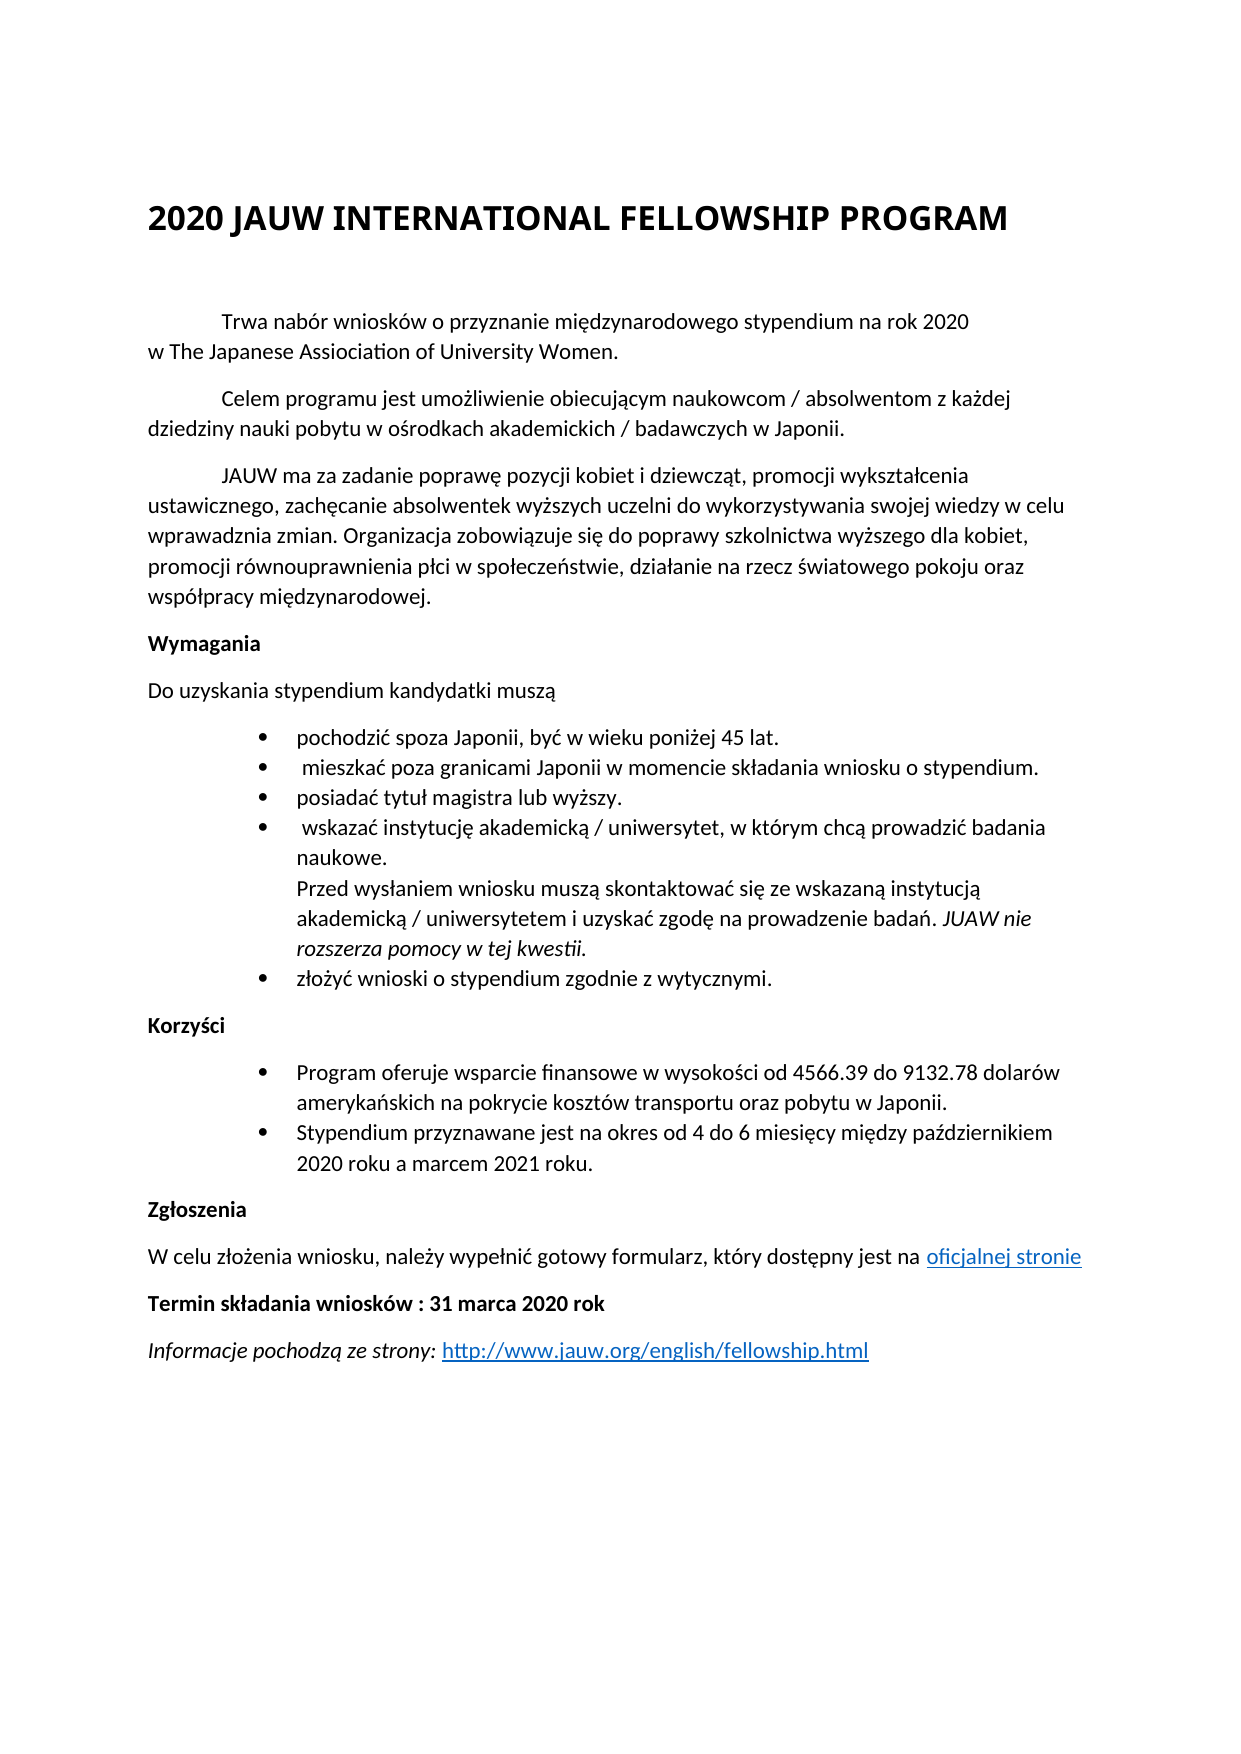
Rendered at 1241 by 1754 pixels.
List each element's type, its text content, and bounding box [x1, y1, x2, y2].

text Wymagania [148, 629, 1093, 657]
list posiadać tytuł magistra lub wyższy. [259, 783, 1093, 811]
text Celem programu jest umożliwienie obiecującym naukowcom / absolwentom z każdej dziedziny nauki pobytu w ośrodkach akademickich / badawczych w Japonii. [148, 384, 1093, 442]
text Informacje pochodzą ze strony: http://www.jauw.org/english/fellowship.html [148, 1336, 1093, 1364]
text Do uzyskania stypendium kandydatki muszą [148, 676, 1093, 704]
list Przed wysłaniem wniosku muszą skontaktować się ze wskazaną instytucją akademicką / uniwersytetem i uzyskać zgodę na prowadzenie badań. JUAW nie rozszerza pomocy w tej kwestii. [296, 874, 1093, 962]
list złożyć wnioski o stypendium zgodnie z wytycznymi. [259, 964, 1093, 992]
text 2020 JAUW INTERNATIONAL FELLOWSHIP PROGRAM [148, 194, 1093, 240]
list wskazać instytucję akademicką / uniwersytet, w którym chcą prowadzić badania naukowe. [259, 813, 1093, 871]
list mieszkać poza granicami Japonii w momencie składania wniosku o stypendium. [259, 753, 1093, 781]
list Stypendium przyznawane jest na okres od 4 do 6 miesięcy między październikiem 2020 roku a marcem 2021 roku. [259, 1118, 1093, 1177]
list Program oferuje wsparcie finansowe w wysokości od 4566.39 do 9132.78 dolarów amerykańskich na pokrycie kosztów transportu oraz pobytu w Japonii. [259, 1058, 1093, 1116]
text JAUW ma za zadanie poprawę pozycji kobiet i dziewcząt, promocji wykształcenia ustawicznego, zachęcanie absolwentek wyższych uczelni do wykorzystywania swojej wiedzy w celu wprawadznia zmian. Organizacja zobowiązuje się do poprawy szkolnictwa wyższego dla kobiet, promocji równouprawnienia płci w społeczeństwie, działanie na rzecz światowego pokoju oraz współpracy międzynarodowej. [148, 461, 1093, 610]
text Trwa nabór wniosków o przyznanie międzynarodowego stypendium na rok 2020 w The Japanese Assiociation of University Women. [148, 307, 1093, 365]
text Korzyści [148, 1011, 1093, 1039]
text Termin składania wniosków : 31 marca 2020 rok [148, 1289, 1093, 1317]
list pochodzić spoza Japonii, być w wieku poniżej 45 lat. [259, 723, 1093, 751]
text Zgłoszenia [148, 1196, 1093, 1223]
text W celu złożenia wniosku, należy wypełnić gotowy formularz, który dostępny jest na oficjalnej stronie [148, 1242, 1093, 1270]
